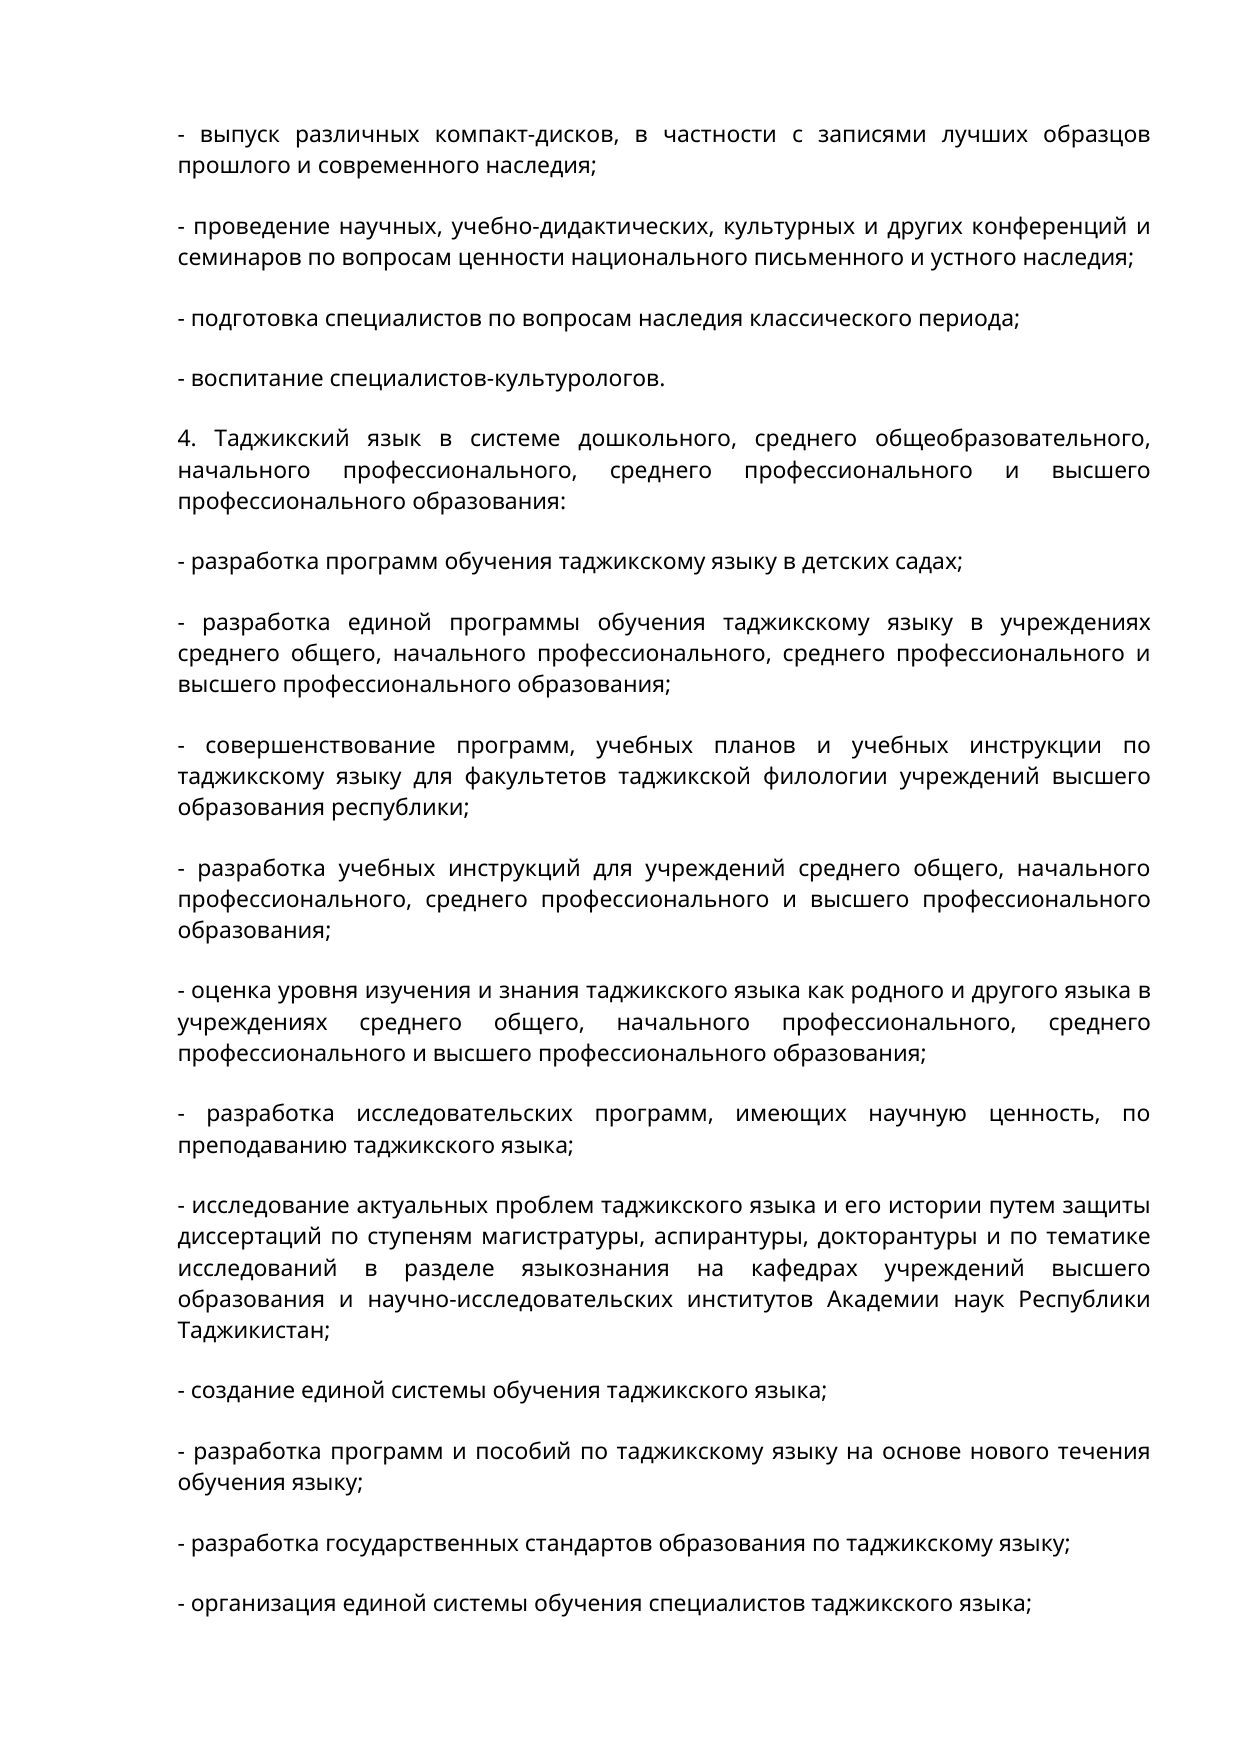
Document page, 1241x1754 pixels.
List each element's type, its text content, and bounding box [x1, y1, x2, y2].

text 4. Таджикский язык в системе дошкольного, среднего общеобразовательного, начального профессионального, среднего профессионального и высшего профессионального образования: [177, 422, 1152, 516]
text - разработка учебных инструкций для учреждений среднего общего, начального профессионального, среднего профессионального и высшего профессионального образования; [177, 851, 1152, 945]
text - оценка уровня изучения и знания таджикского языка как родного и другого языка в учреждениях среднего общего, начального профессионального, среднего профессионального и высшего профессионального образования; [177, 974, 1152, 1068]
text - проведение научных, учебно-дидактических, культурных и других конференций и семинаров по вопросам ценности национального письменного и устного наследия; [177, 210, 1152, 272]
text - разработка единой программы обучения таджикскому языку в учреждениях среднего общего, начального профессионального, среднего профессионального и высшего профессионального образования; [177, 606, 1152, 699]
text - разработка исследовательских программ, имеющих научную ценность, по преподаванию таджикского языка; [177, 1097, 1152, 1160]
text - совершенствование программ, учебных планов и учебных инструкции по таджикскому языку для факультетов таджикской филологии учреждений высшего образования республики; [177, 728, 1152, 822]
text - выпуск различных компакт-дисков, в частности с записями лучших образцов прошлого и современного наследия; [177, 118, 1152, 181]
text - создание единой системы обучения таджикского языка; [177, 1374, 1152, 1406]
text - подготовка специалистов по вопросам наследия классического периода; [177, 301, 1152, 333]
text - воспитание специалистов-культурологов. [177, 362, 1152, 393]
text - организация единой системы обучения специалистов таджикского языка; [177, 1587, 1152, 1618]
text - разработка программ обучения таджикскому языку в детских садах; [177, 545, 1152, 576]
text - исследование актуальных проблем таджикского языка и его истории путем защиты диссертаций по ступеням магистратуры, аспирантуры, докторантуры и по тематике исследований в разделе языкознания на кафедрах учреждений высшего образования и научно-исследовательских институтов Академии наук Республики Таджикистан; [177, 1189, 1152, 1345]
text - разработка государственных стандартов образования по таджикскому языку; [177, 1526, 1152, 1558]
text - разработка программ и пособий по таджикскому языку на основе нового течения обучения языку; [177, 1435, 1152, 1497]
